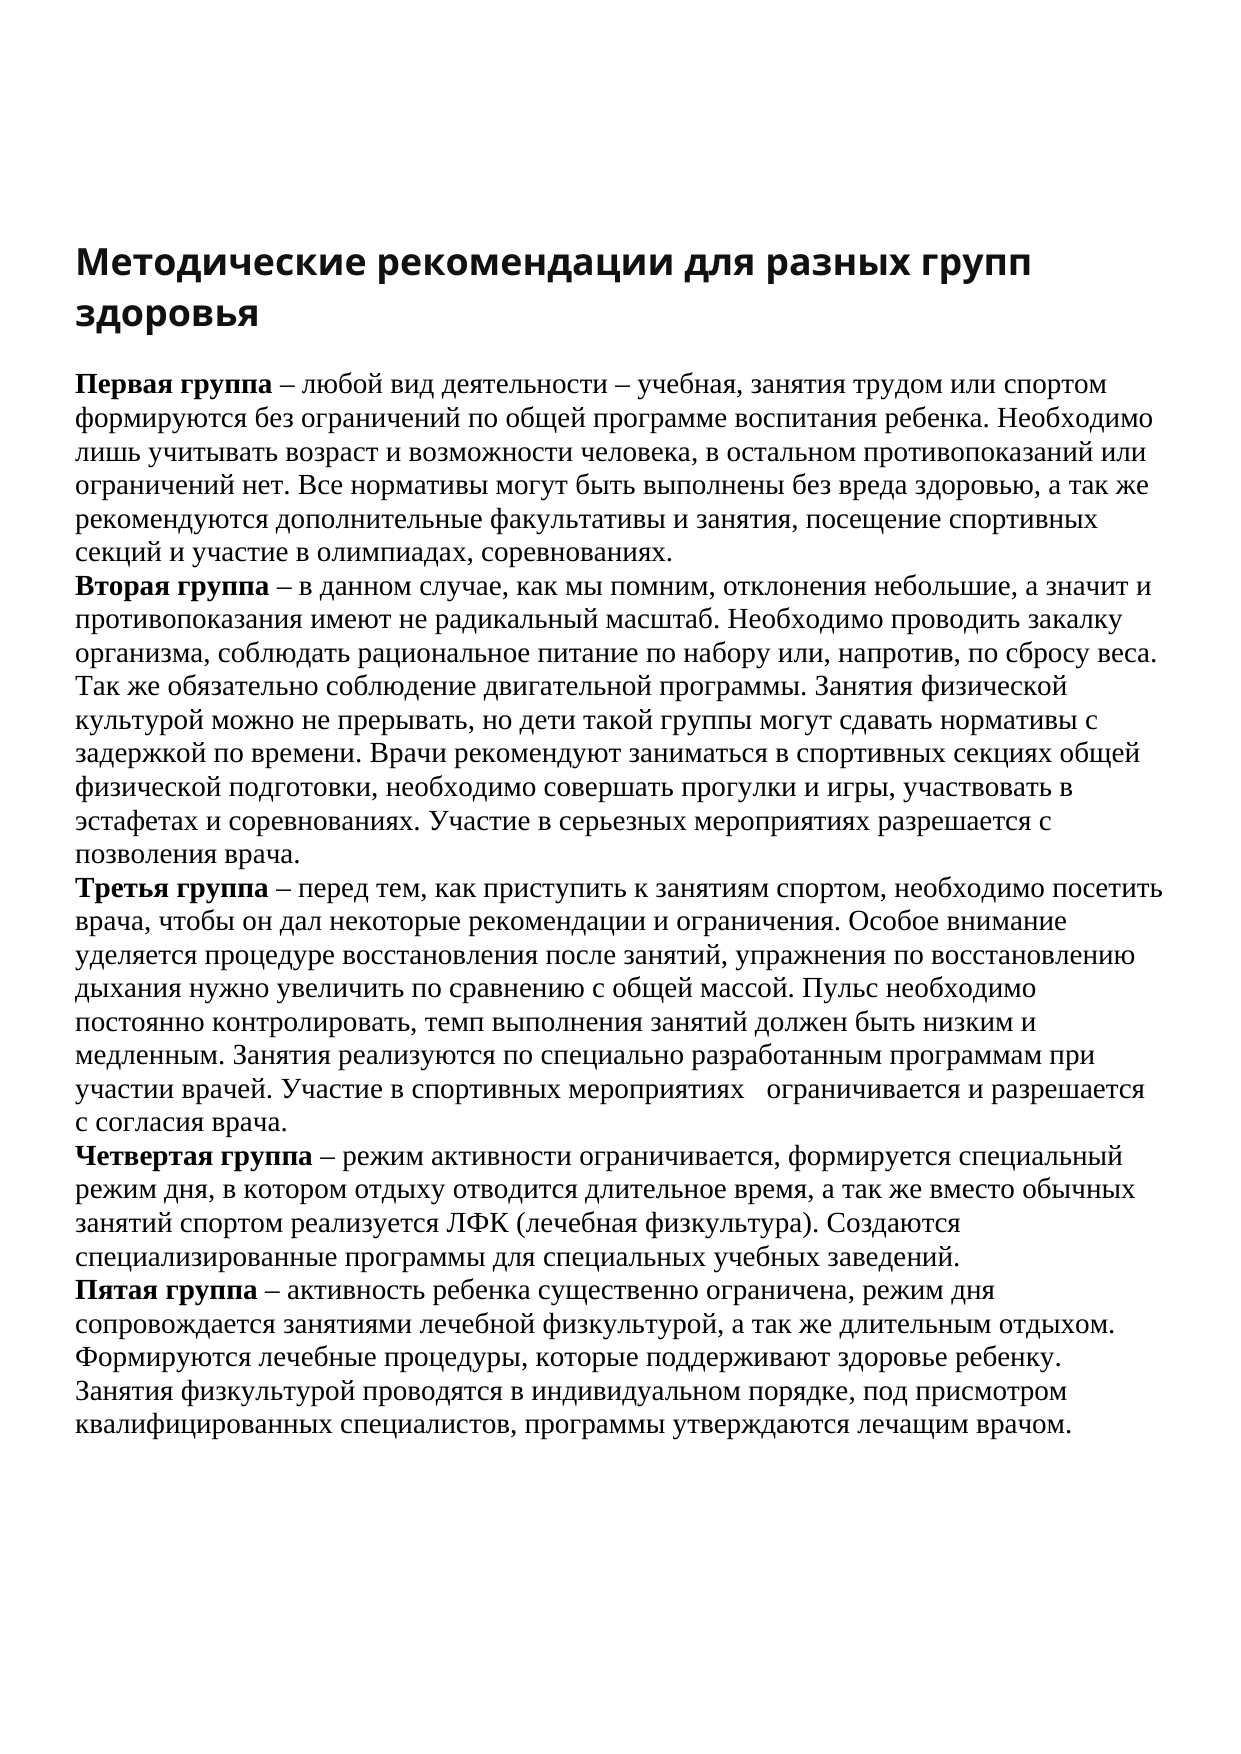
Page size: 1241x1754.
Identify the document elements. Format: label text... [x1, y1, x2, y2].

text Первая группа – любой вид деятельности – учебная, занятия трудом или спортом формируются без ограничений по общей программе воспитания ребенка. Необходимо лишь учитывать возраст и возможности человека, в остальном противопоказаний или ограничений нет. Все нормативы могут быть выполнены без вреда здоровью, а так же рекомендуются дополнительные факультативы и занятия, посещение спортивных секций и участие в олимпиадах, соревнованиях. [75, 367, 1165, 568]
text Методические рекомендации для разных групп здоровья [75, 235, 1165, 337]
text Пятая группа – активность ребенка существенно ограничена, режим дня сопровождается занятиями лечебной физкультурой, а так же длительным отдыхом. Формируются лечебные процедуры, которые поддерживают здоровье ребенку. Занятия физкультурой проводятся в индивидуальном порядке, под присмотром квалифицированных специалистов, программы утверждаются лечащим врачом. [75, 1272, 1165, 1440]
text Третья группа – перед тем, как приступить к занятиям спортом, необходимо посетить врача, чтобы он дал некоторые рекомендации и ограничения. Особое внимание уделяется процедуре восстановления после занятий, упражнения по восстановлению дыхания нужно увеличить по сравнению с общей массой. Пульс необходимо постоянно контролировать, темп выполнения занятий должен быть низким и медленным. Занятия реализуются по специально разработанным программам при участии врачей. Участие в спортивных мероприятиях ограничивается и разрешается с согласия врача. [75, 870, 1165, 1138]
text Четвертая группа – режим активности ограничивается, формируется специальный режим дня, в котором отдыху отводится длительное время, а так же вместо обычных занятий спортом реализуется ЛФК (лечебная физкультура). Создаются специализированные программы для специальных учебных заведений. [75, 1138, 1165, 1272]
text Вторая группа – в данном случае, как мы помним, отклонения небольшие, а значит и противопоказания имеют не радикальный масштаб. Необходимо проводить закалку организма, соблюдать рациональное питание по набору или, напротив, по сбросу веса. Так же обязательно соблюдение двигательной программы. Занятия физической культурой можно не прерывать, но дети такой группы могут сдавать нормативы с задержкой по времени. Врачи рекомендуют заниматься в спортивных секциях общей физической подготовки, необходимо совершать прогулки и игры, участвовать в эстафетах и соревнованиях. Участие в серьезных мероприятиях разрешается с позволения врача. [75, 568, 1165, 870]
